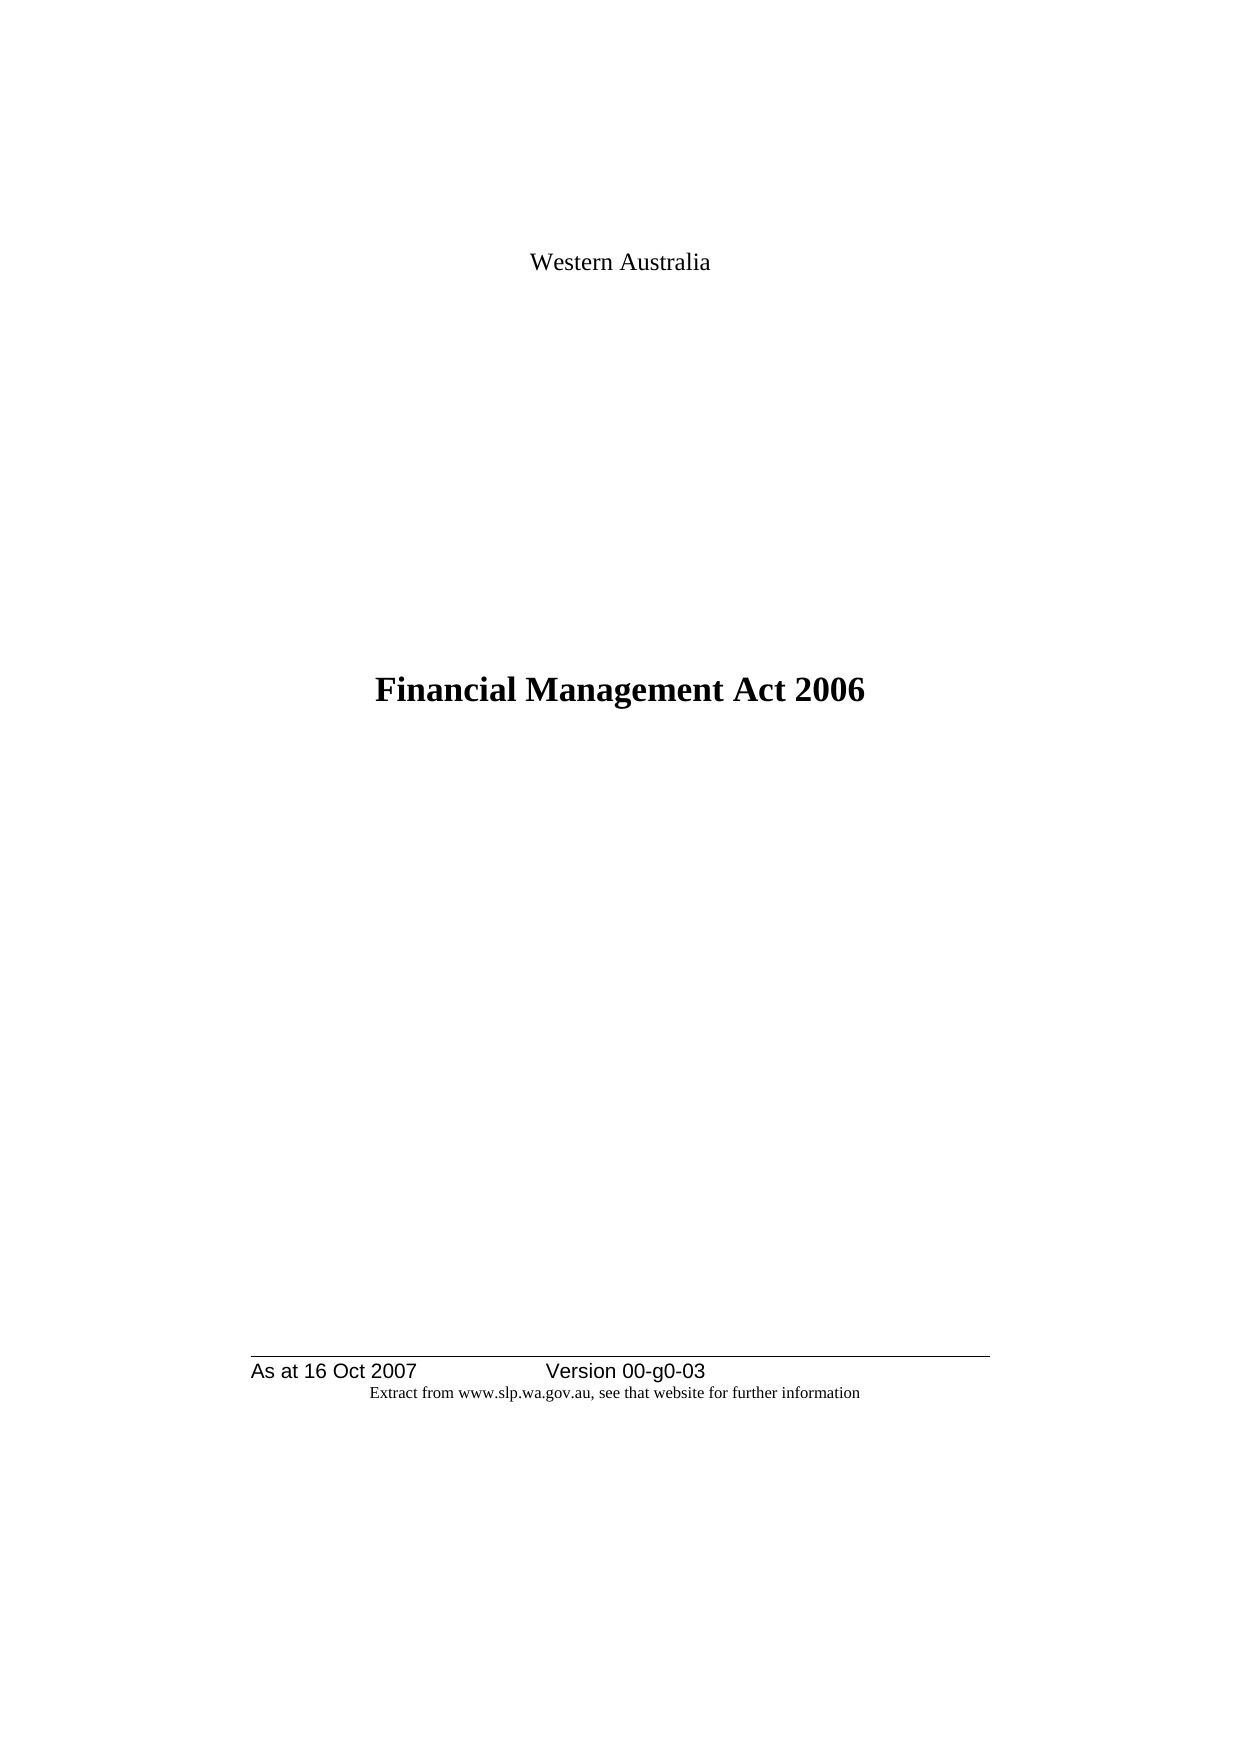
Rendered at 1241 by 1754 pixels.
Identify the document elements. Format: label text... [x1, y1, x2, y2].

text Financial Management Act 2006 [251, 668, 990, 709]
text Western Australia [251, 247, 990, 276]
